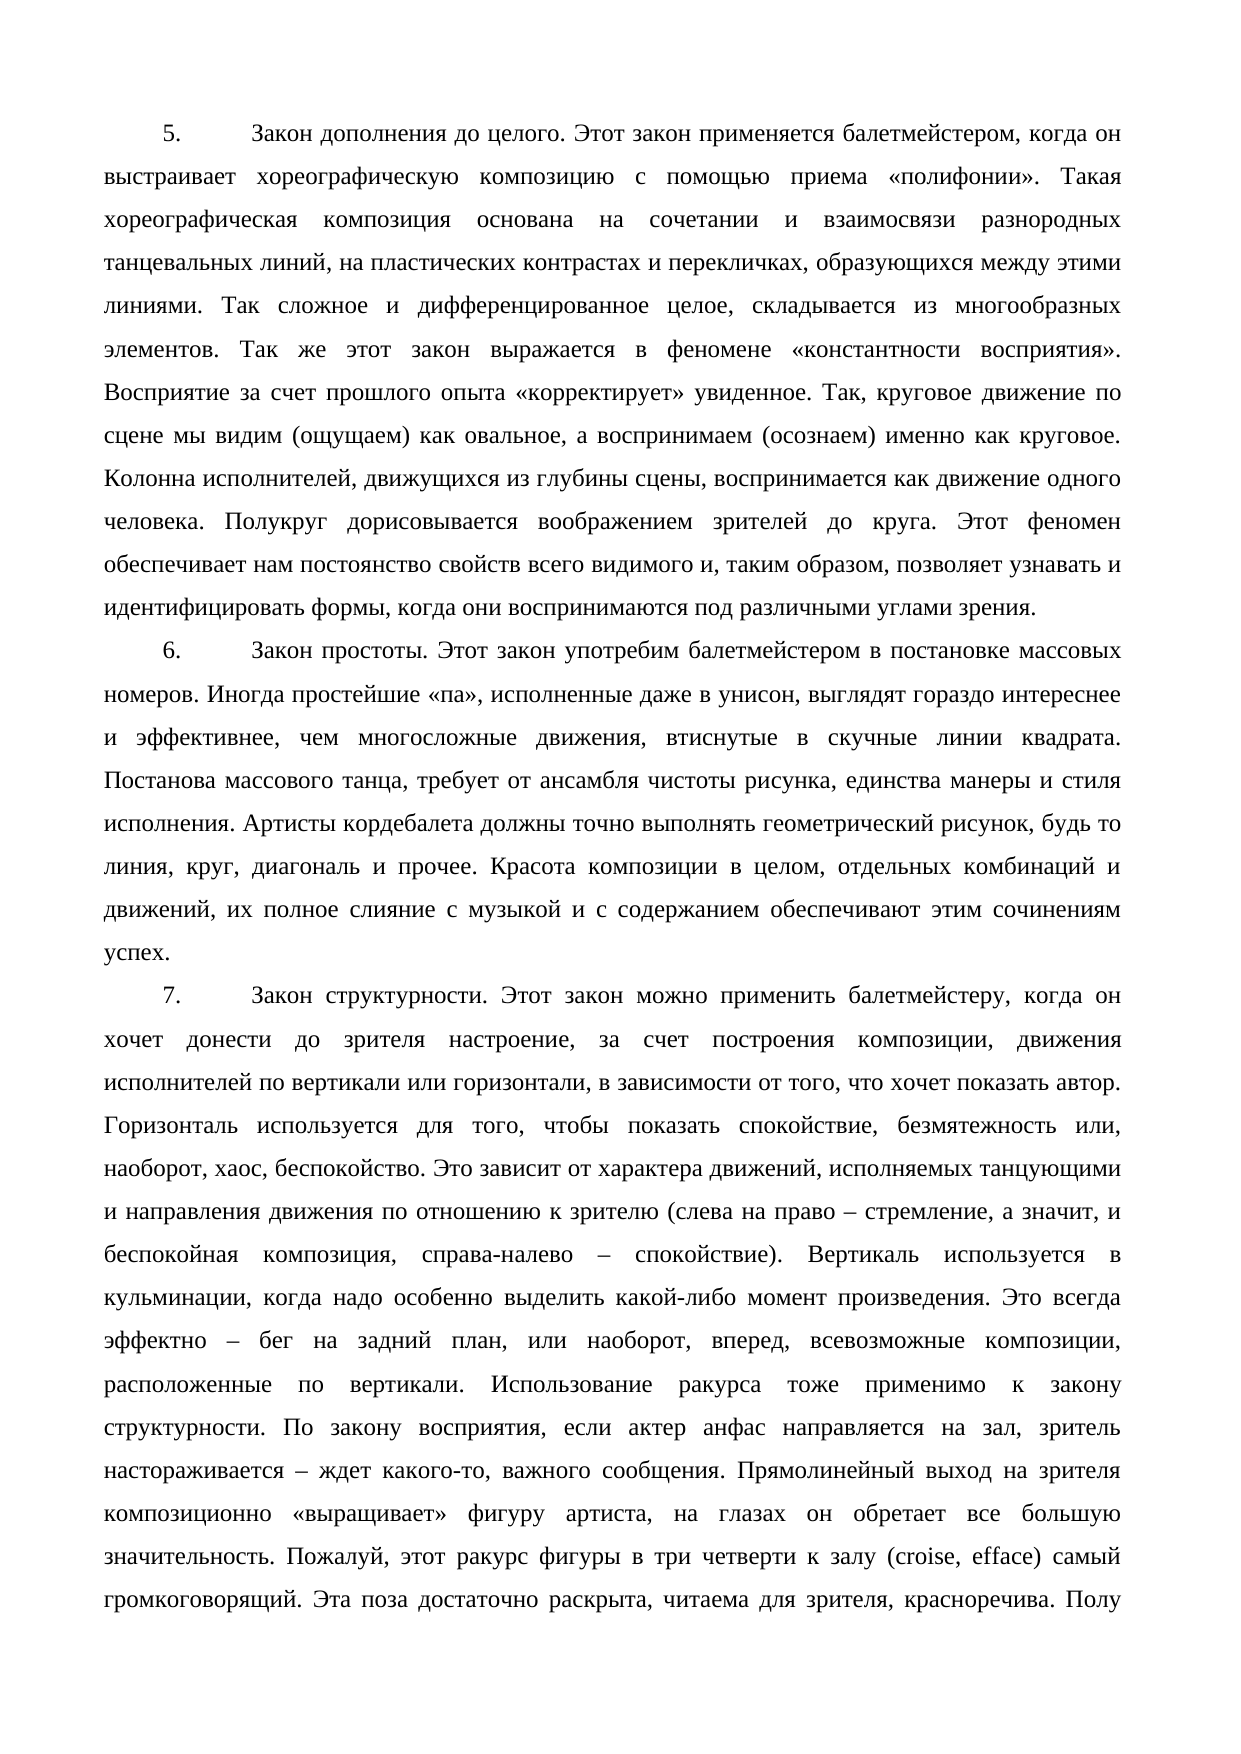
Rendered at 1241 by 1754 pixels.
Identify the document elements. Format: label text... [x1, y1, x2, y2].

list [103, 981, 1122, 1613]
list Закон простоты. Этот закон употребим балетмейстером в постановке массовых номеров. Иногда простейшие «па», исполненные даже в унисон, выглядят гораздо интереснее и эффективнее, чем многосложные движения, втиснутые в скучные линии квадрата. Постанова массового танца, требует от ансамбля чистоты рисунка, единства манеры и стиля исполнения. Артисты кордебалета должны точно выполнять геометрический рисунок, будь то линия, круг, диагональ и прочее. Красота композиции в целом, отдельных комбинаций и движений, их полное слияние с музыкой и с содержанием обеспечивают этим сочинениям успех. [103, 636, 1122, 966]
list Закон дополнения до целого. Этот закон применяется балетмейстером, когда он выстраивает хореографическую композицию с помощью приема «полифонии». Такая хореографическая композиция основана на сочетании и взаимосвязи разнородных танцевальных линий, на пластических контрастах и перекличках, образующихся между этими линиями. Так сложное и дифференцированное целое, складывается из многообразных элементов. Так же этот закон выражается в феномене «константности восприятия». Восприятие за счет прошлого опыта «корректирует» увиденное. Так, круговое движение по сцене мы видим (ощущаем) как овальное, а воспринимаем (осознаем) именно как круговое. Колонна исполнителей, движущихся из глубины сцены, воспринимается как движение одного человека. Полукруг дорисовывается воображением зрителей до круга. Этот феномен обеспечивает нам постоянство свойств всего видимого и, таким образом, позволяет узнавать и идентифицировать формы, когда они воспринимаются под различными углами зрения. [103, 118, 1122, 621]
